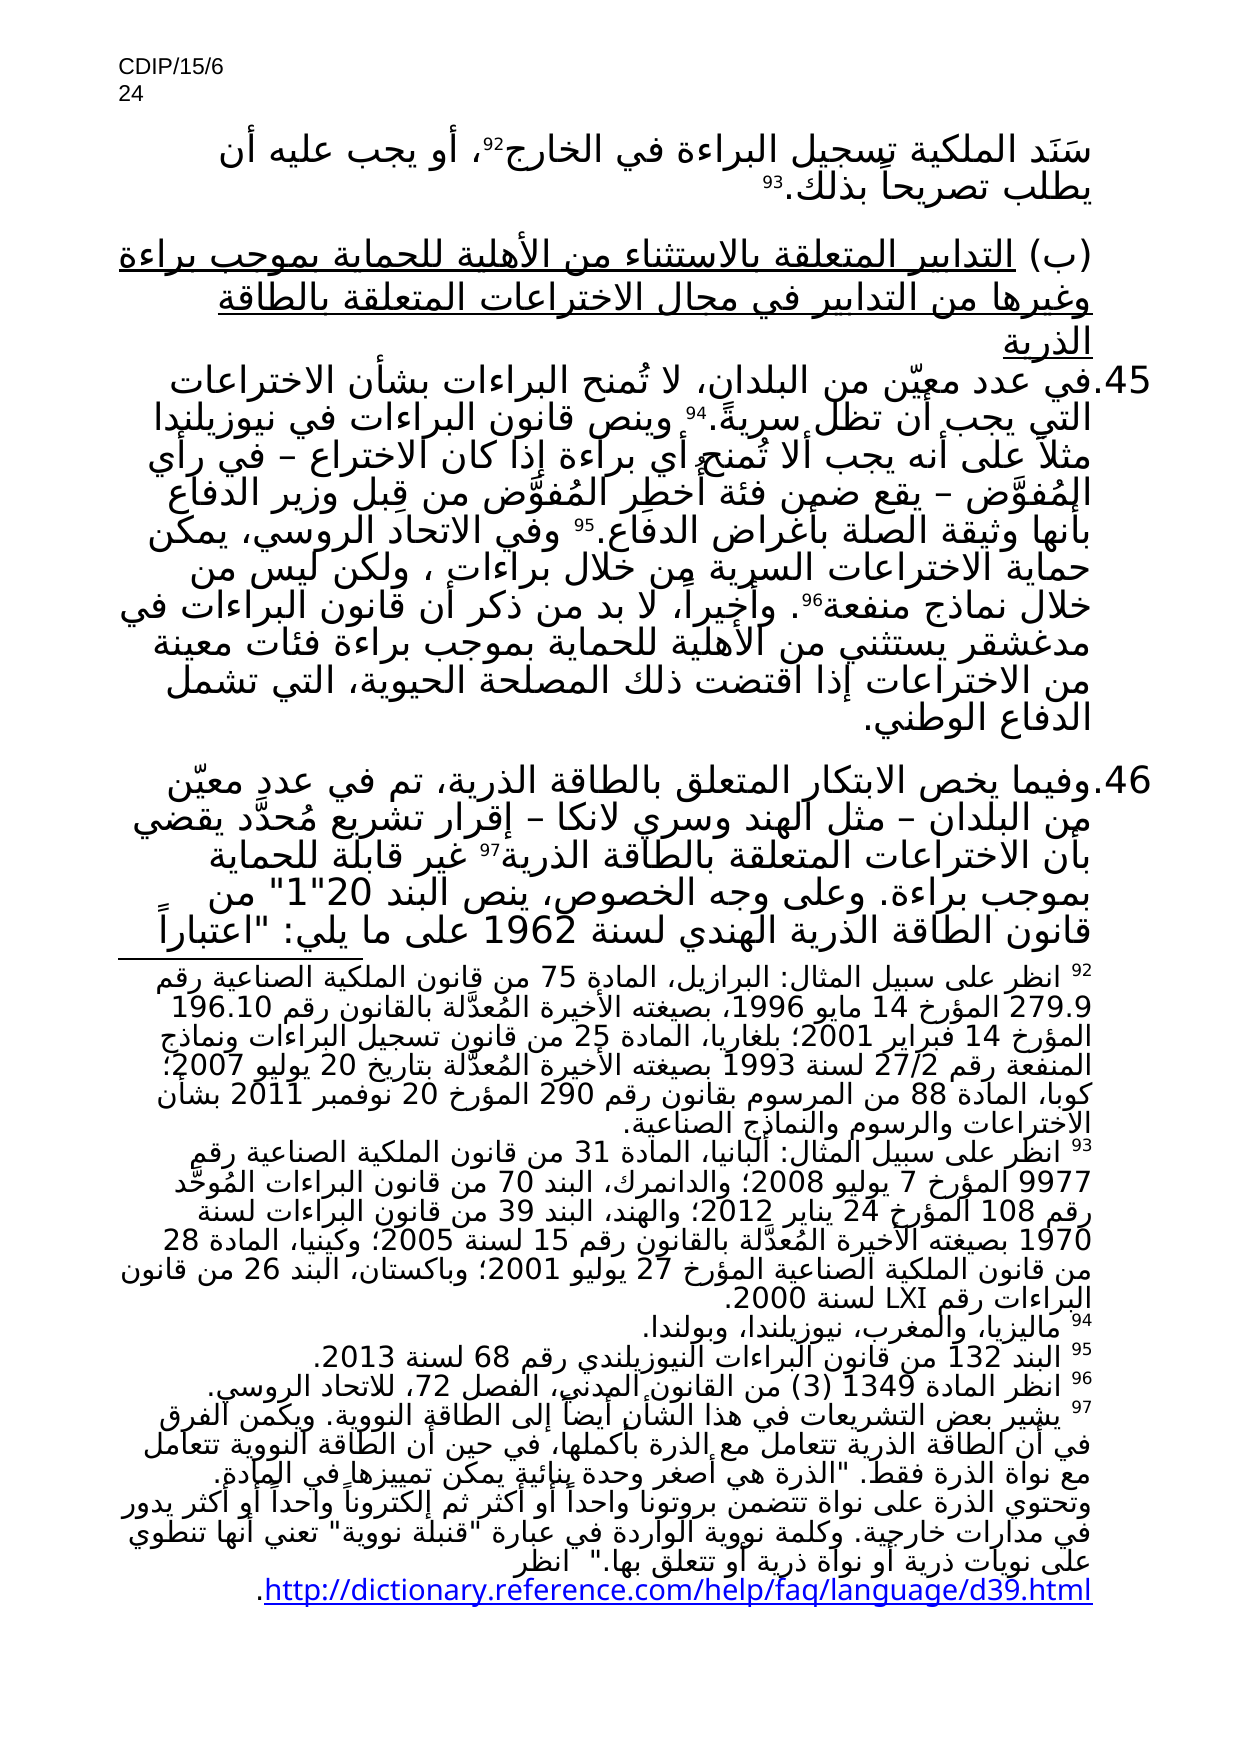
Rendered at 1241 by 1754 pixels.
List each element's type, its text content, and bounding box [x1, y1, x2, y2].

list بما أن الاختراعات السرية تخضع لإجراءات مختلفة نظراً لاعتبارات الدفاع الوطني أو الأمن الوطني، فإن الدولة تراقب ما يقوم به مواطنوها والمقيمون فيها من أنشطة تسجيل البراءات ليس في أراضيها فحسب، بل كذلك في البلدان الأجنبية. وهذا يفسّر سبب عدم استطاعة المقيمين في بعض الولايات القضائية أن يتقدموا بطلب للحصول على براءة في بلد آخر دون الحصول على إذن صريح أو ضمني من السلطة الوطنية. وعادةً ما تُمنَح فترة زمنية للسلطة المختصة كي تُحلّل طلب البراءة، وبعد ذلك يتلقى مُودِع طلب البراءة إذناً بإيداع الطلب في الخارج. وينص قانون البراءات في بعض الدول الأعضاء على أن عدم الالتزام بهذه القاعدة يُعدّ جريمةً يُعاقب عليها بعقوبات جنائية و/أو مدنية. وفي البلدان التي تُمنح فيها براءات سرية، لا يجوز لحائِز سَنَد الملكية تسجيل البراءة في الخارج، أو يجب عليه أن يطلب تصريحاً بذلك. [118, 132, 1093, 207]
list وفيما يخص الابتكار المتعلق بالطاقة الذرية، تم في عدد معيّن من البلدان – مثل الهند وسري لانكا – إقرار تشريع مُحدَّد يقضي بأن الاختراعات المتعلقة بالطاقة الذرية غير قابلة للحماية بموجب براءة. وعلى وجه الخصوص، ينص البند 20"1" من قانون الطاقة الذرية الهندي لسنة 1962 على ما يلي: "اعتباراً من بدء سريان هذا القانون، لا تُمنح أي براءات للاختراعات التي ترى الحكومة المركزية أنها مفيدة لما يلي أو تتعلق به: إنتاج الطاقة النووية أو التحكم فيها أو استخدامها أو التخلص منها، أو التنقيب عن أي مادة مُحدَّدة أو مادة مشعة أو تعدينها أو استخراجها أو إنتاجها أو معالجتها معالجةً فيزيائية وكيميائية أو تصنيعها أو تخصيبها أو تعليبها أو استخدامها، أو ضمان السلامة في عمليات الطاقة الذرية". كما ينص قانون الملكية الفكرية في سري لانكا على أنه لا يجوز منح براءة لأي اختراع يكون مفيداً في استخدام مواد نووية خاصة أو طاقة ذرية في سلاح ذري. [118, 763, 1093, 951]
text (ب) التدابير المتعلقة بالاستثناء من الأهلية للحماية بموجب براءة وغيرها من التدابير في مجال الاختراعات المتعلقة بالطاقة الذرية [118, 232, 1092, 363]
list في عدد معيّن من البلدان، لا تُمنح البراءات بشأن الاختراعات التي يجب أن تظل سريةً. وينص قانون البراءات في نيوزيلندا مثلاً على أنه يجب ألا تُمنح أي براءة إذا كان الاختراع – في رأي المُفوَّض – يقع ضمن فئة أُخطِر المُفوَّض من قِبل وزير الدفاع بأنها وثيقة الصلة بأغراض الدفاع. وفي الاتحاد الروسي، يمكن حماية الاختراعات السرية من خلال براءات ، ولكن ليس من خلال نماذج منفعة. وأخيراً، لا بد من ذكر أن قانون البراءات في مدغشقر يستثني من الأهلية للحماية بموجب براءة فئات معينة من الاختراعات إذا اقتضت ذلك المصلحة الحيوية، التي تشمل الدفاع الوطني. [118, 363, 1093, 738]
